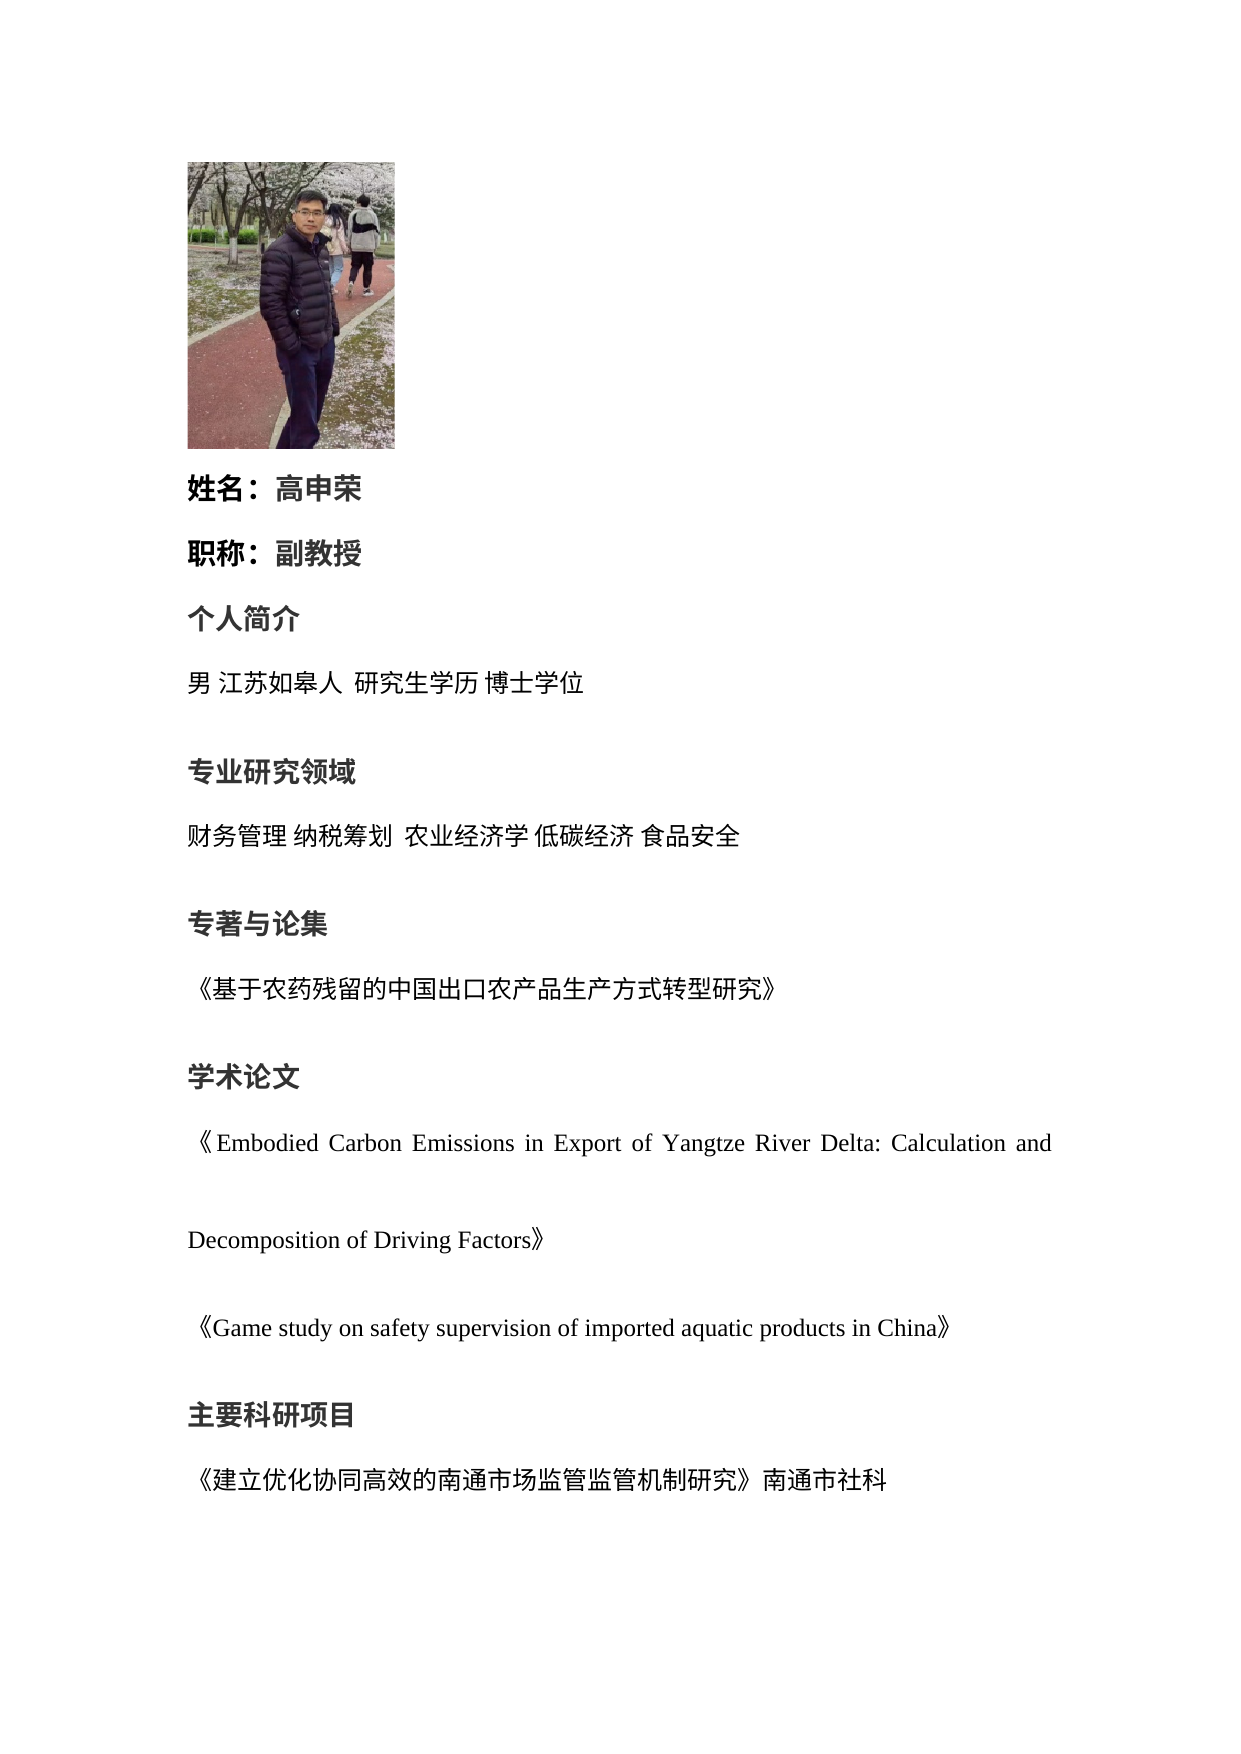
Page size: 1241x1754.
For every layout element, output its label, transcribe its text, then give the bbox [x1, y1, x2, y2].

text 学术论文 [187, 1043, 1053, 1108]
text 财务管理 纳税筹划 农业经济学 低碳经济 食品安全 [187, 802, 1053, 867]
text 个人简介 [187, 584, 1053, 649]
text 专业研究领域 [187, 737, 1053, 802]
text 《Game study on safety supervision of imported aquatic products in China》 [187, 1293, 1053, 1358]
text 《建立优化协同高效的南通市场监管监管机制研究》南通市社科 [187, 1446, 1053, 1511]
picture [187, 162, 395, 449]
text 《Embodied Carbon Emissions in Export of Yangtze River Delta: Calculation and Decomposition of Driving Factors》 [187, 1108, 1053, 1270]
text 《基于农药残留的中国出口农产品生产方式转型研究》 [187, 955, 1053, 1020]
text 职称：副教授 [187, 519, 1053, 584]
text 专著与论集 [187, 890, 1053, 955]
text 男 江苏如皋人 研究生学历 博士学位 [187, 649, 1053, 714]
text 主要科研项目 [187, 1381, 1053, 1446]
text 姓名：高申荣 [187, 454, 1053, 519]
